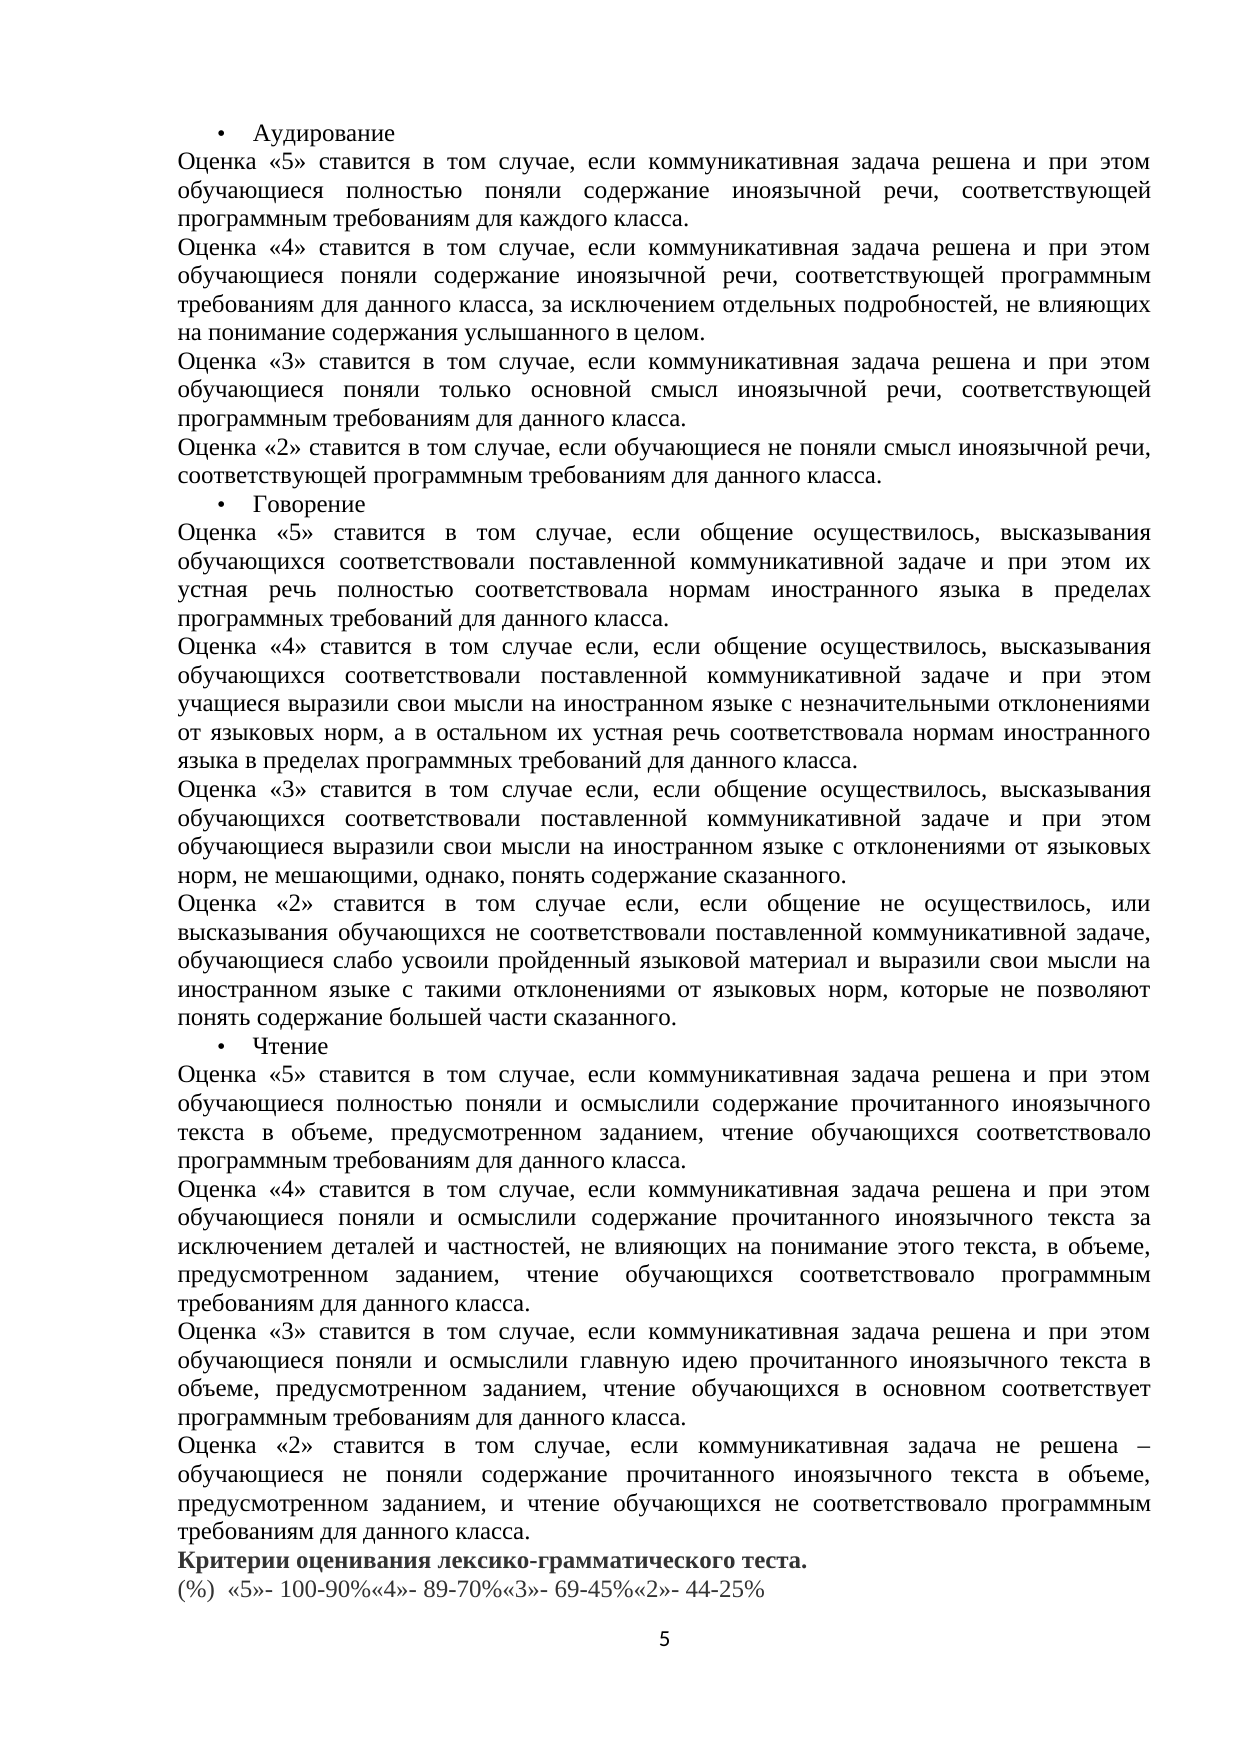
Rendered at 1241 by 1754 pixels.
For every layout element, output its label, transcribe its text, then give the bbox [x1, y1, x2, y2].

text Оценка «2» ставится в том случае если, если общение не осуществилось, или высказывания обучающихся не соответствовали поставленной коммуникативной задаче, обучающиеся слабо усвоили пройденный языковой материал и выразили свои мысли на иностранном языке с такими отклонениями от языковых норм, которые не позволяют понять содержание большей части сказанного. [177, 889, 1152, 1031]
list Аудирование [217, 118, 1152, 147]
text Оценка «3» ставится в том случае, если коммуникативная задача решена и при этом обучающиеся поняли и осмыслили главную идею прочитанного иноязычного текста в объеме, предусмотренном заданием, чтение обучающихся в основном соответствует программным требованиям для данного класса. [177, 1317, 1152, 1431]
text Оценка «2» ставится в том случае, если коммуникативная задача не решена –обучающиеся не поняли содержание прочитанного иноязычного текста в объеме, предусмотренном заданием, и чтение обучающихся не соответствовало программным требованиям для данного класса. [177, 1431, 1152, 1545]
list Чтение [217, 1031, 1152, 1060]
list Говорение [217, 489, 1152, 518]
text Оценка «4» ставится в том случае, если коммуникативная задача решена и при этом обучающиеся поняли и осмыслили содержание прочитанного иноязычного текста за исключением деталей и частностей, не влияющих на понимание этого текста, в объеме, предусмотренном заданием, чтение обучающихся соответствовало программным требованиям для данного класса. [177, 1174, 1152, 1317]
text Критерии оценивания лексико-грамматического теста. [177, 1545, 1152, 1574]
text (%) «5»- 100-90%«4»- 89-70%«3»- 69-45%«2»- 44-25% [177, 1574, 1152, 1603]
text Оценка «5» ставится в том случае, если общение осуществилось, высказывания обучающихся соответствовали поставленной коммуникативной задаче и при этом их устная речь полностью соответствовала нормам иностранного языка в пределах программных требований для данного класса. [177, 518, 1152, 632]
text Оценка «5» ставится в том случае, если коммуникативная задача решена и при этом обучающиеся полностью поняли содержание иноязычной речи, соответствующей программным требованиям для каждого класса. [177, 147, 1152, 232]
text Оценка «2» ставится в том случае, если обучающиеся не поняли смысл иноязычной речи, соответствующей программным требованиям для данного класса. [177, 432, 1152, 489]
text Оценка «4» ставится в том случае, если коммуникативная задача решена и при этом обучающиеся поняли содержание иноязычной речи, соответствующей программным требованиям для данного класса, за исключением отдельных подробностей, не влияющих на понимание содержания услышанного в целом. [177, 232, 1152, 346]
text Оценка «4» ставится в том случае если, если общение осуществилось, высказывания обучающихся соответствовали поставленной коммуникативной задаче и при этом учащиеся выразили свои мысли на иностранном языке с незначительными отклонениями от языковых норм, а в остальном их устная речь соответствовала нормам иностранного языка в пределах программных требований для данного класса. [177, 632, 1152, 774]
text Оценка «5» ставится в том случае, если коммуникативная задача решена и при этом обучающиеся полностью поняли и осмыслили содержание прочитанного иноязычного текста в объеме, предусмотренном заданием, чтение обучающихся соответствовало программным требованиям для данного класса. [177, 1060, 1152, 1174]
text Оценка «3» ставится в том случае если, если общение осуществилось, высказывания обучающихся соответствовали поставленной коммуникативной задаче и при этом обучающиеся выразили свои мысли на иностранном языке с отклонениями от языковых норм, не мешающими, однако, понять содержание сказанного. [177, 774, 1152, 889]
text Оценка «3» ставится в том случае, если коммуникативная задача решена и при этом обучающиеся поняли только основной смысл иноязычной речи, соответствующей программным требованиям для данного класса. [177, 346, 1152, 432]
